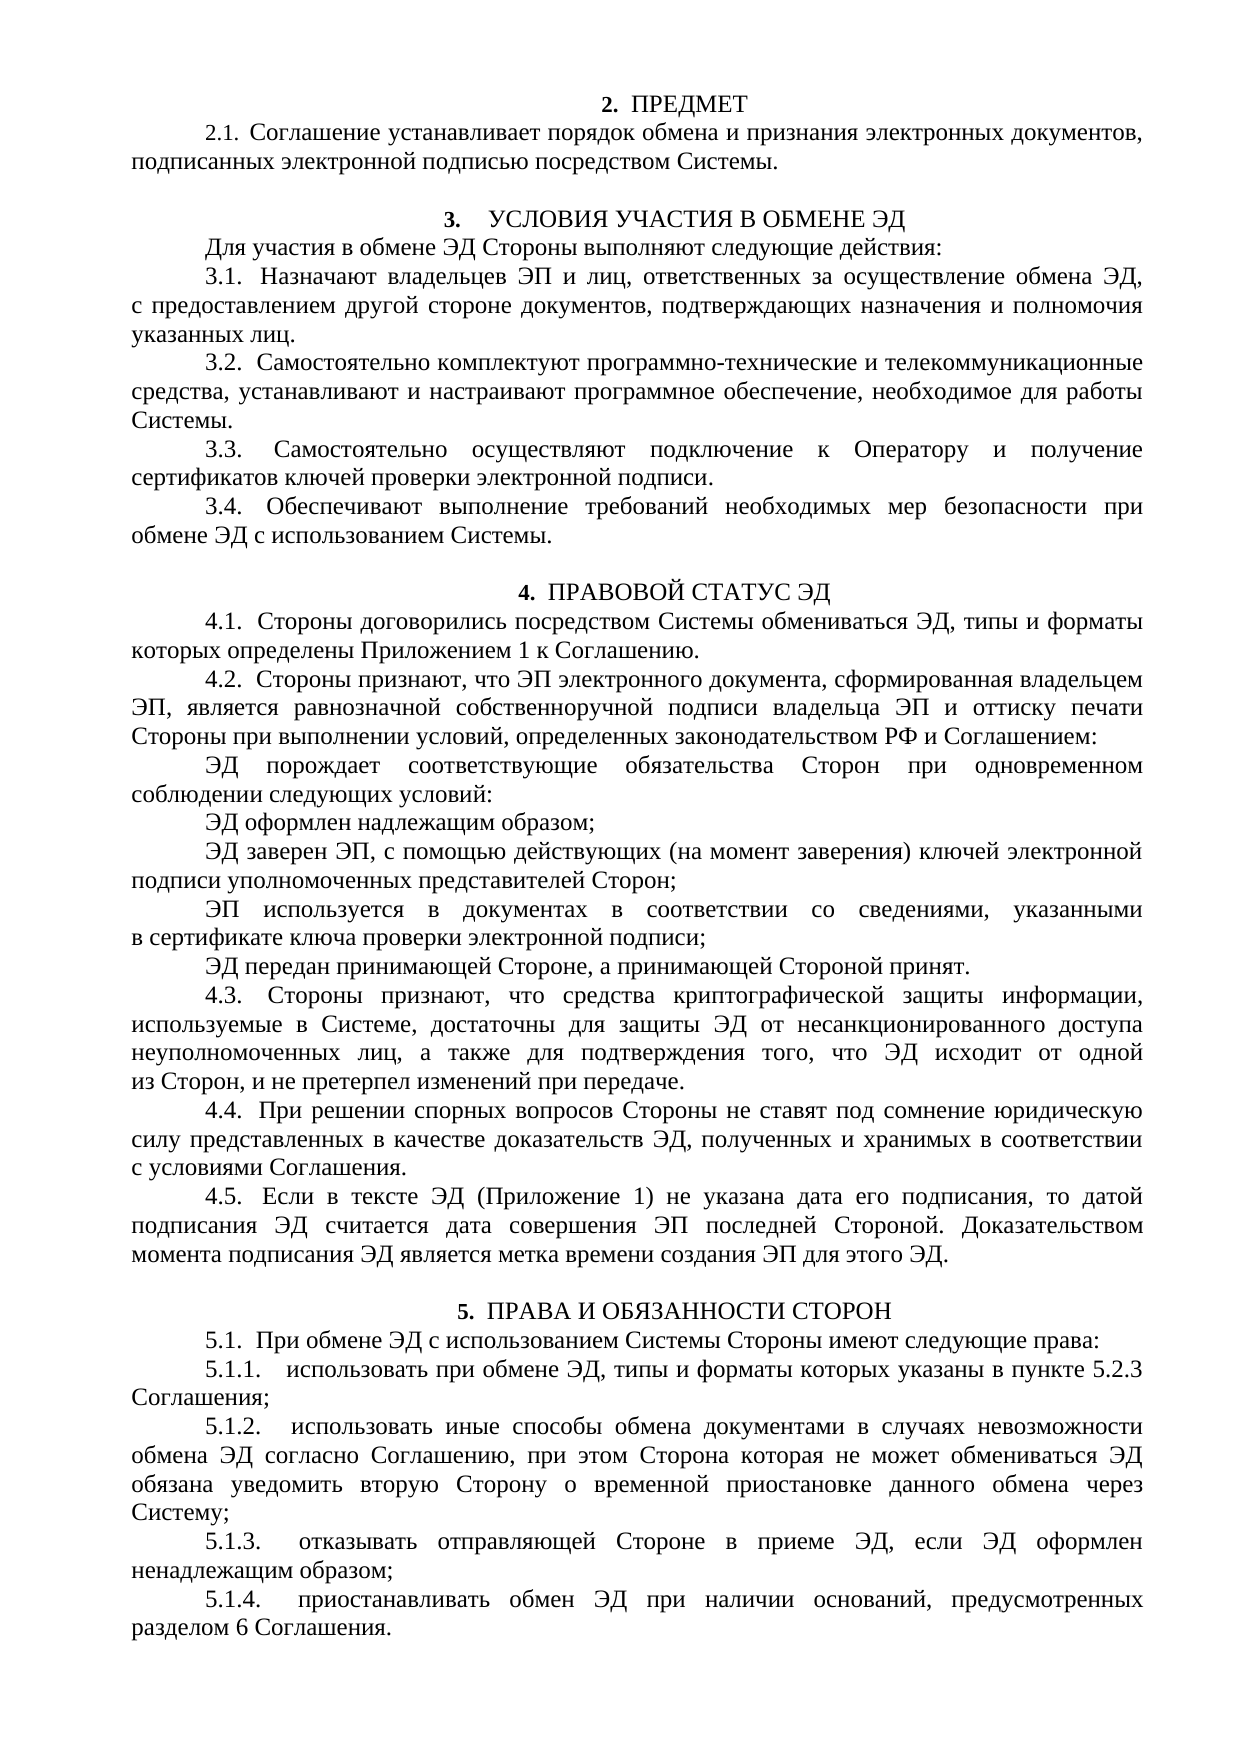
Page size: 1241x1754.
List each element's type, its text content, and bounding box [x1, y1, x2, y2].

text ЭД заверен ЭП, с помощью действующих (на момент заверения) ключей электронной подписи уполномоченных представителей Сторон; [131, 836, 1144, 894]
list Стороны договорились посредством Системы обмениваться ЭД, типы и форматы которых определены Приложением 1 к Соглашению. [131, 606, 1144, 664]
list Стороны признают, что средства криптографической защиты информации, используемые в Системе, достаточны для защиты ЭД от несанкционированного доступа неуполномоченных лиц, а также для подтверждения того, что ЭД исходит от одной из Сторон, и не претерпел изменений при передаче. [131, 980, 1144, 1095]
list При обмене ЭД с использованием Системы Стороны имеют следующие права: [131, 1325, 1144, 1354]
list отказывать отправляющей Стороне в приеме ЭД, если ЭД оформлен ненадлежащим образом; [131, 1526, 1144, 1584]
list ПРАВА И ОБЯЗАННОСТИ СТОРОН [131, 1296, 1144, 1325]
list УСЛОВИЯ УЧАСТИЯ В ОБМЕНе ЭД [131, 204, 1144, 232]
text Для участия в обмене ЭД Стороны выполняют следующие действия: [131, 232, 1144, 261]
list Назначают владельцев ЭП и лиц, ответственных за осуществление обмена ЭД, с предоставлением другой стороне документов, подтверждающих назначения и полномочия указанных лиц. [131, 261, 1144, 347]
text ЭД передан принимающей Стороне, а принимающей Стороной принят. [131, 951, 1144, 980]
list Если в тексте ЭД (Приложение 1) не указана дата его подписания, то датой подписания ЭД считается дата совершения ЭП последней Стороной. Доказательством момента подписания ЭД является метка времени создания ЭП для этого ЭД. [131, 1181, 1144, 1267]
text ЭП используется в документах в соответствии со сведениями, указанными в сертификате ключа проверки электронной подписи; [131, 894, 1144, 951]
list Самостоятельно осуществляют подключение к Оператору и получение сертификатов ключей проверки электронной подписи. [131, 434, 1144, 491]
list Соглашение устанавливает порядок обмена и признания электронных документов, подписанных электронной подписью посредством Системы. [131, 117, 1144, 175]
list При решении спорных вопросов Стороны не ставят под сомнение юридическую силу представленных в качестве доказательств ЭД, полученных и хранимых в соответствии с условиями Соглашения. [131, 1095, 1144, 1181]
list Самостоятельно комплектуют программно-технические и телекоммуникационные средства, устанавливают и настраивают программное обеспечение, необходимое для работы Системы. [131, 347, 1144, 434]
list использовать при обмене ЭД, типы и форматы которых указаны в пункте 5.2.3 Соглашения; [131, 1354, 1144, 1411]
text ЭД порождает соответствующие обязательства Сторон при одновременном соблюдении следующих условий: [131, 750, 1144, 807]
list Обеспечивают выполнение требований необходимых мер безопасности при обмене ЭД с использованием Системы. [131, 491, 1144, 549]
list Стороны признают, что ЭП электронного документа, сформированная владельцем ЭП, является равнозначной собственноручной подписи владельца ЭП и оттиску печати Стороны при выполнении условий, определенных законодательством РФ и Соглашением: [131, 664, 1144, 750]
list ПРАВОВОЙ СТАТУС ЭД [131, 577, 1144, 606]
list приостанавливать обмен ЭД при наличии оснований, предусмотренных разделом 6 Соглашения. [131, 1584, 1144, 1641]
text ЭД оформлен надлежащим образом; [131, 807, 1144, 836]
list использовать иные способы обмена документами в случаях невозможности обмена ЭД согласно Соглашению, при этом Сторона которая не может обмениваться ЭД обязана уведомить вторую Сторону о временной приостановке данного обмена через Систему; [131, 1411, 1144, 1526]
list ПРЕДМЕТ [131, 89, 1144, 117]
